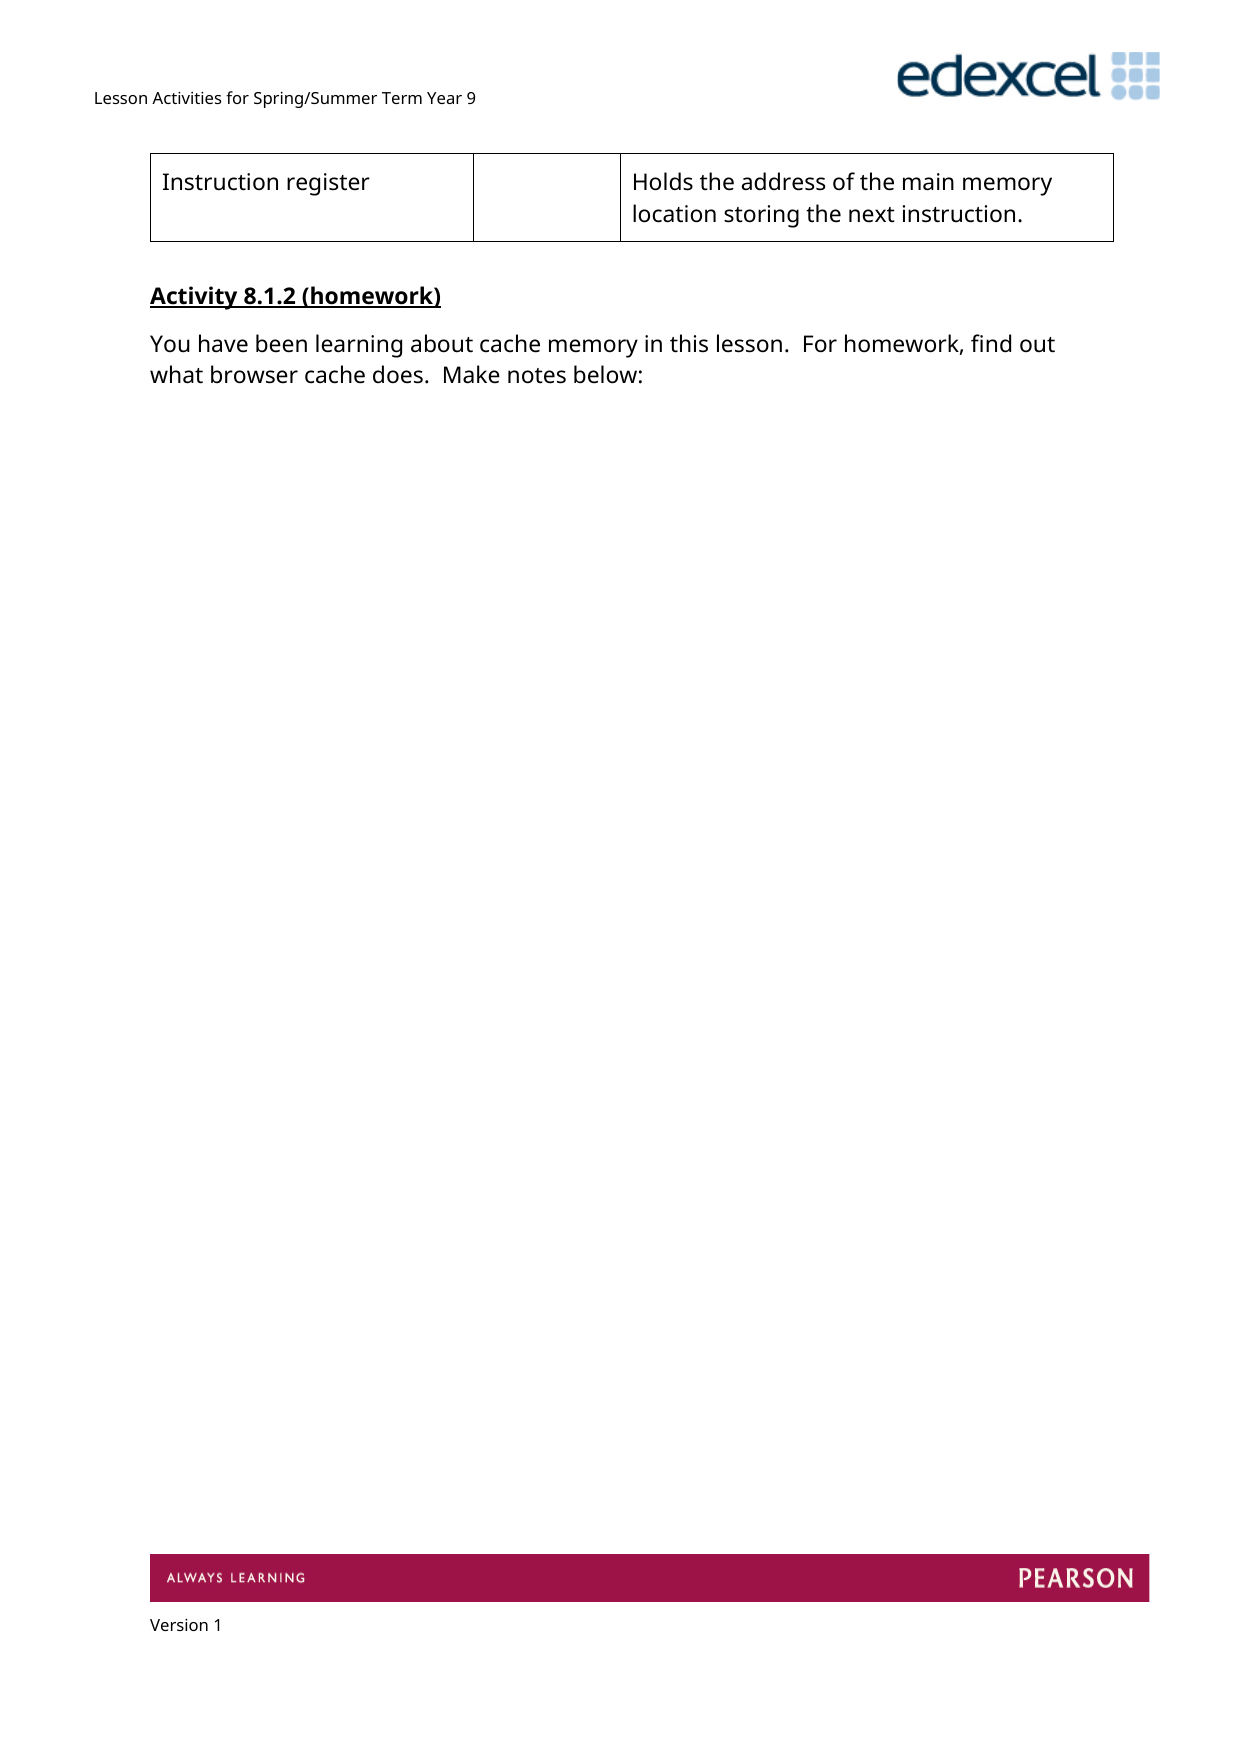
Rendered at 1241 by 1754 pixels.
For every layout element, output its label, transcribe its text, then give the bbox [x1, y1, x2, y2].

table_cell Instruction register [151, 154, 473, 241]
picture [150, 1554, 1150, 1602]
picture [897, 52, 1160, 101]
text You have been learning about cache memory in this lesson. For homework, find out what browser cache does. Make notes below: [150, 328, 1090, 391]
table_cell Holds the address of the main memory location storing the next instruction. [621, 154, 1113, 241]
subtitle Activity 8.1.2 (homework) [150, 280, 1090, 311]
